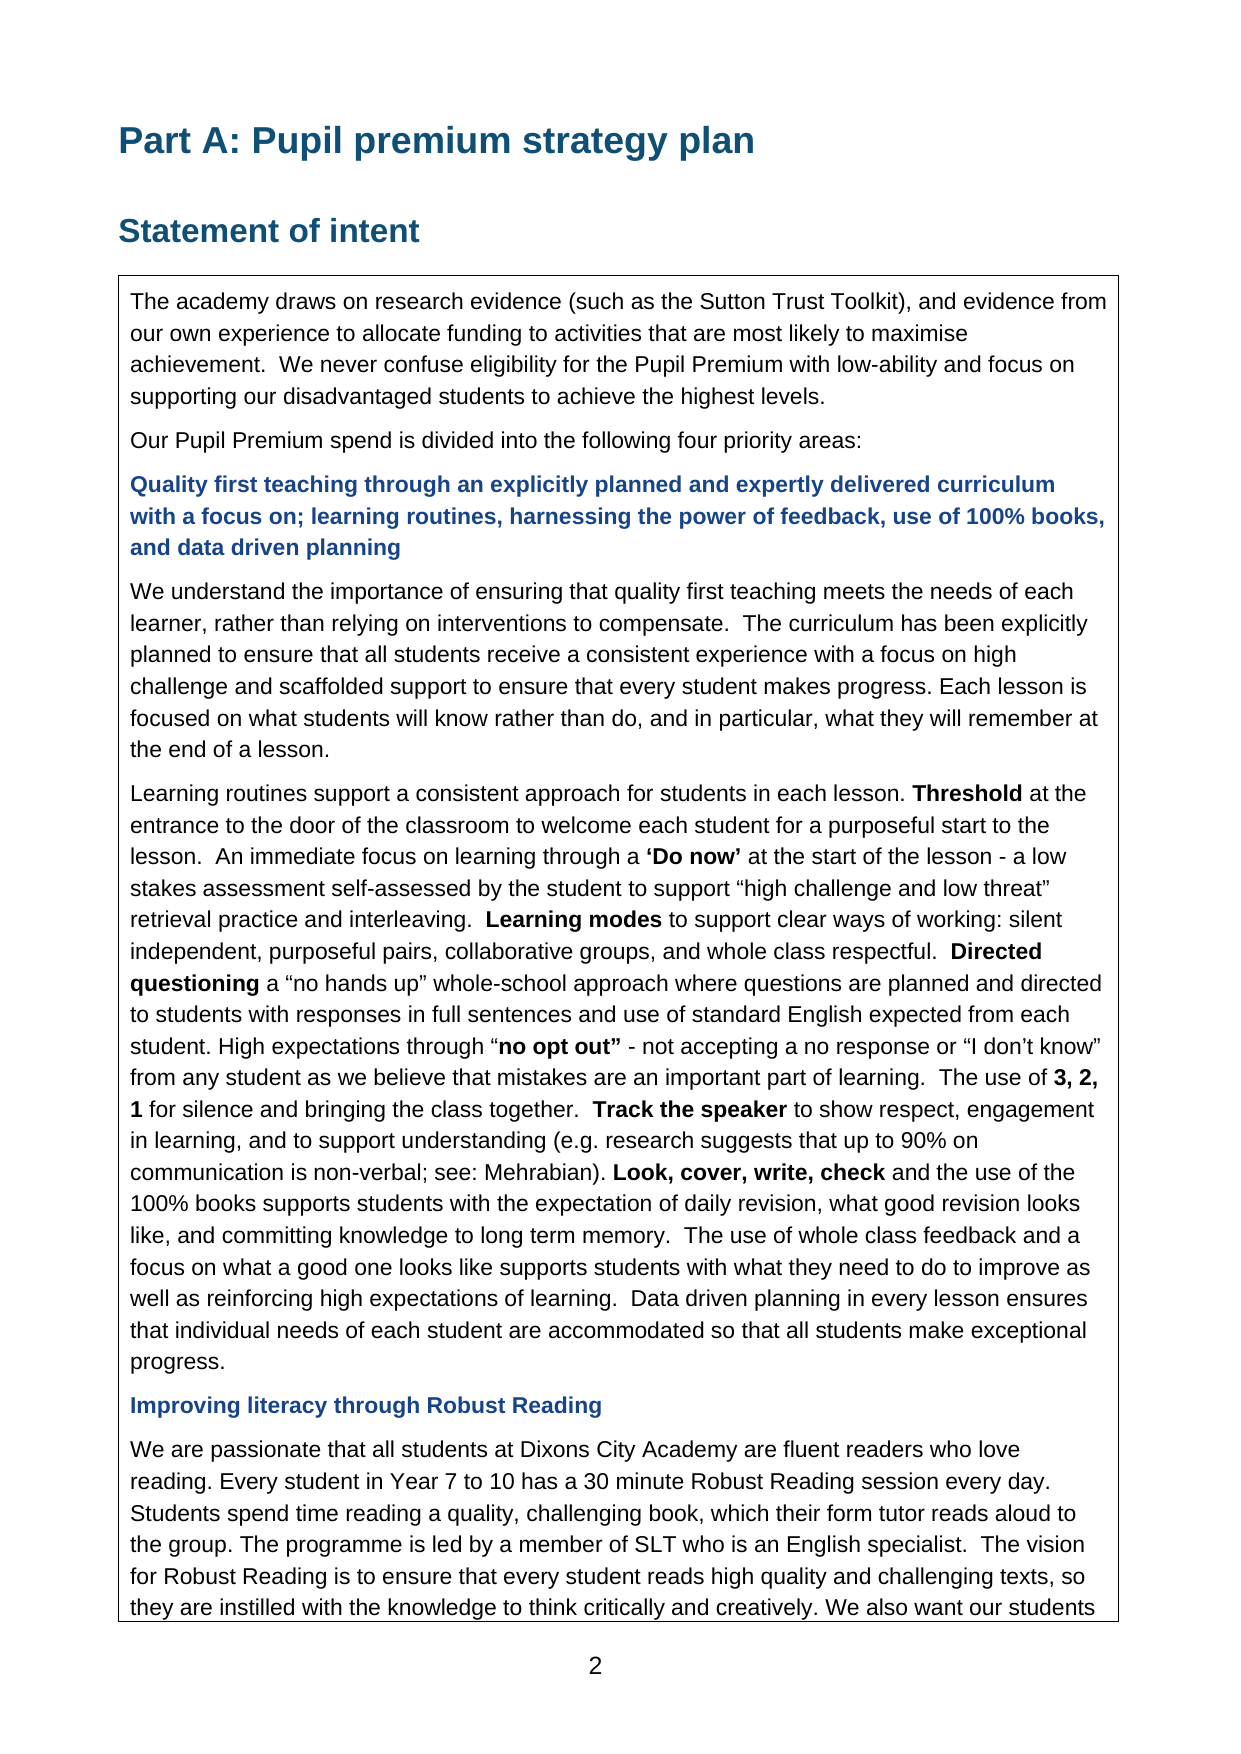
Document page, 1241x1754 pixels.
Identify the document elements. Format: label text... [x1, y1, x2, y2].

subtitle Statement of intent [118, 211, 1107, 250]
subtitle Part A: Pupil premium strategy plan [118, 118, 1107, 161]
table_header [119, 276, 1118, 1621]
